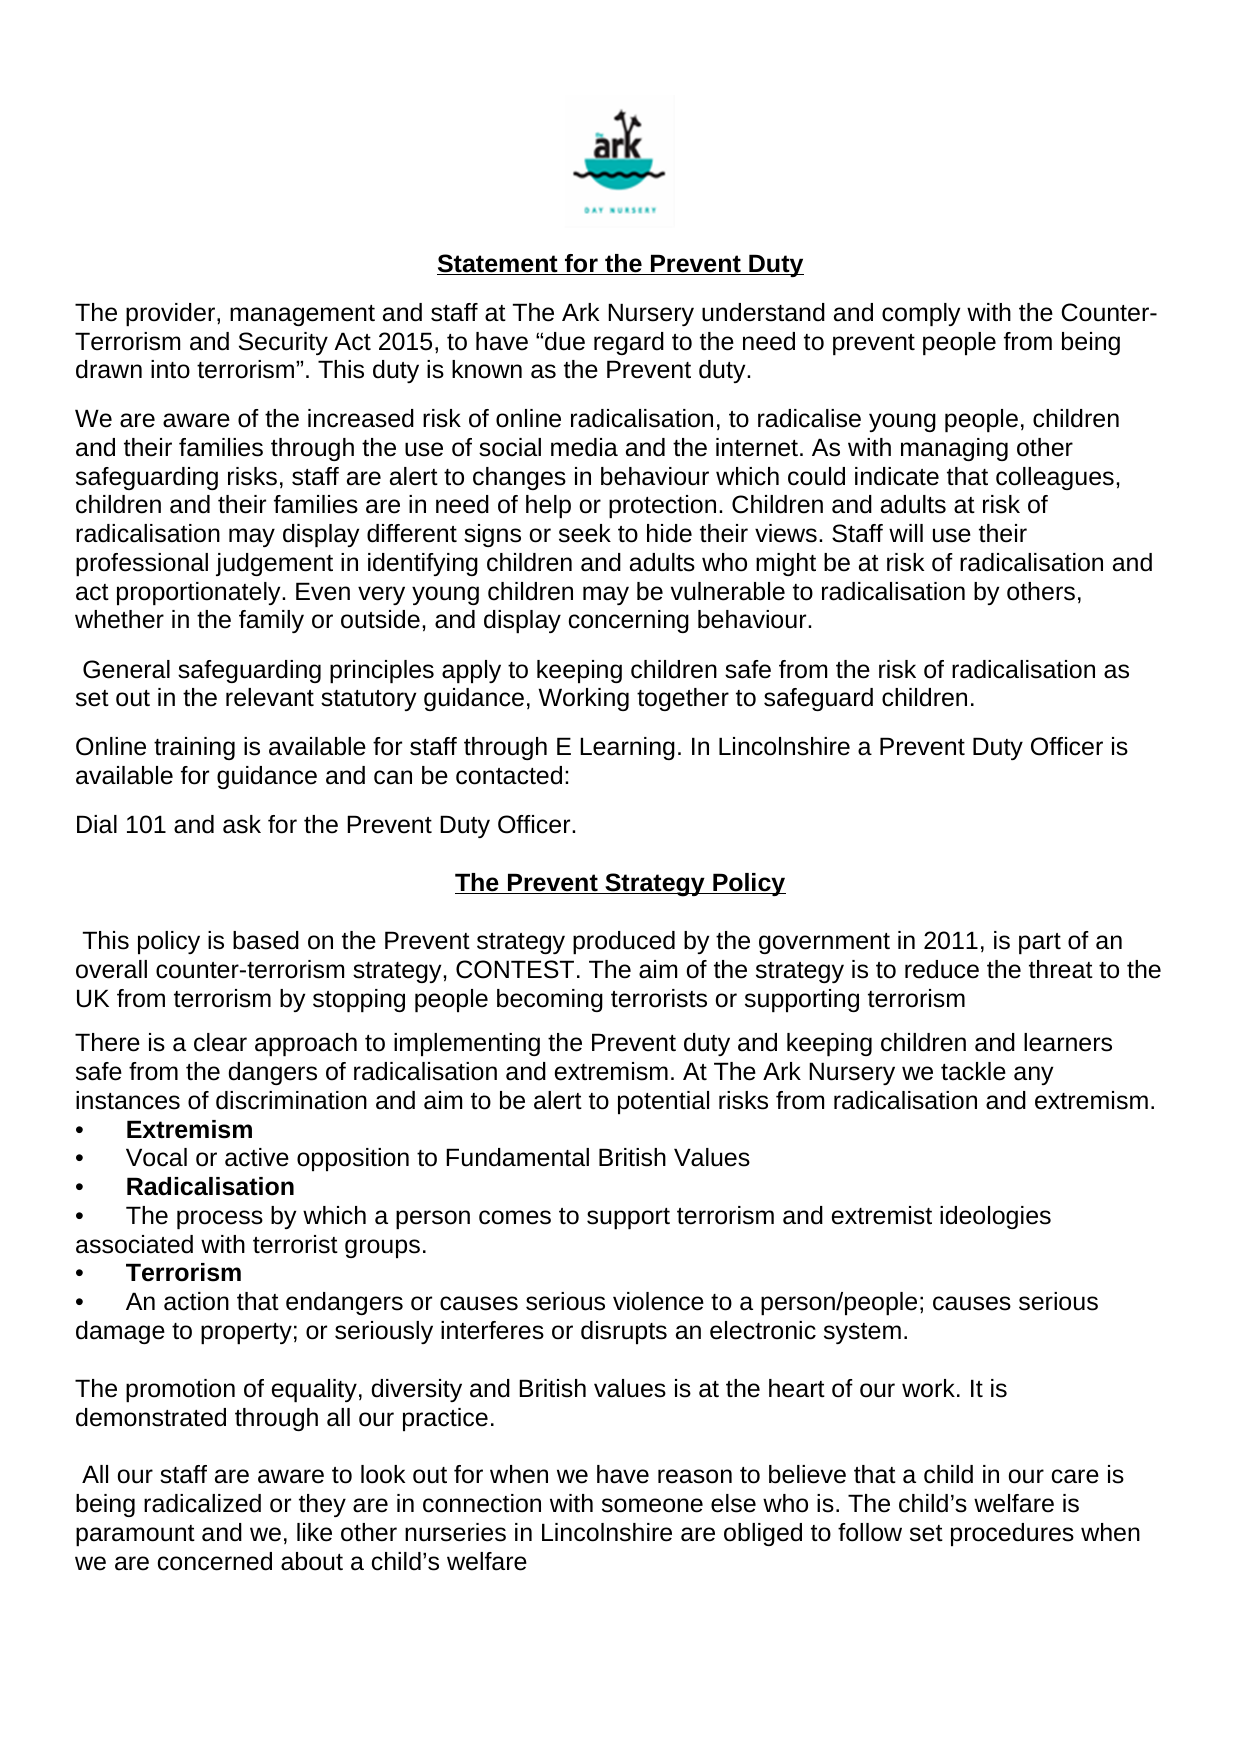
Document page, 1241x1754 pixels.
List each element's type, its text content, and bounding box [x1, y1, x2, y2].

text The promotion of equality, diversity and British values is at the heart of our work. It is demonstrated through all our practice. [75, 1374, 1165, 1431]
text The provider, management and staff at The Ark Nursery understand and comply with the Counter-Terrorism and Security Act 2015, to have “due regard to the need to prevent people from being drawn into terrorism”. This duty is known as the Prevent duty. [75, 298, 1165, 384]
text There is a clear approach to implementing the Prevent duty and keeping children and learners safe from the dangers of radicalisation and extremism. At The Ark Nursery we tackle any instances of discrimination and aim to be alert to potential risks from radicalisation and extremism. [75, 1028, 1165, 1114]
text • An action that endangers or causes serious violence to a person/people; causes serious damage to property; or seriously interferes or disrupts an electronic system. [75, 1287, 1165, 1344]
text • Radicalisation [75, 1172, 1165, 1201]
text General safeguarding principles apply to keeping children safe from the risk of radicalisation as set out in the relevant statutory guidance, Working together to safeguard children. [75, 654, 1165, 712]
text • Terrorism [75, 1258, 1165, 1287]
text Statement for the Prevent Duty [75, 249, 1165, 277]
text • The process by which a person comes to support terrorism and extremist ideologies associated with terrorist groups. [75, 1201, 1165, 1258]
text The Prevent Strategy Policy [75, 868, 1165, 897]
text • Extremism [75, 1114, 1165, 1143]
picture [564, 95, 676, 229]
text This policy is based on the Prevent strategy produced by the government in 2011, is part of an overall counter-terrorism strategy, CONTEST. The aim of the strategy is to reduce the threat to the UK from terrorism by stopping people becoming terrorists or supporting terrorism [75, 926, 1165, 1012]
text All our staff are aware to look out for when we have reason to believe that a child in our care is being radicalized or they are in connection with someone else who is. The child’s welfare is paramount and we, like other nurseries in Lincolnshire are obliged to follow set procedures when we are concerned about a child’s welfare [75, 1460, 1165, 1575]
text Dial 101 and ask for the Prevent Duty Officer. [75, 810, 1165, 839]
text We are aware of the increased risk of online radicalisation, to radicalise young people, children and their families through the use of social media and the internet. As with managing other safeguarding risks, staff are alert to changes in behaviour which could indicate that colleagues, children and their families are in need of help or protection. Children and adults at risk of radicalisation may display different signs or seek to hide their views. Staff will use their professional judgement in identifying children and adults who might be at risk of radicalisation and act proportionately. Even very young children may be vulnerable to radicalisation by others, whether in the family or outside, and display concerning behaviour. [75, 404, 1165, 634]
text • Vocal or active opposition to Fundamental British Values [75, 1143, 1165, 1172]
text Online training is available for staff through E Learning. In Lincolnshire a Prevent Duty Officer is available for guidance and can be contacted: [75, 732, 1165, 790]
